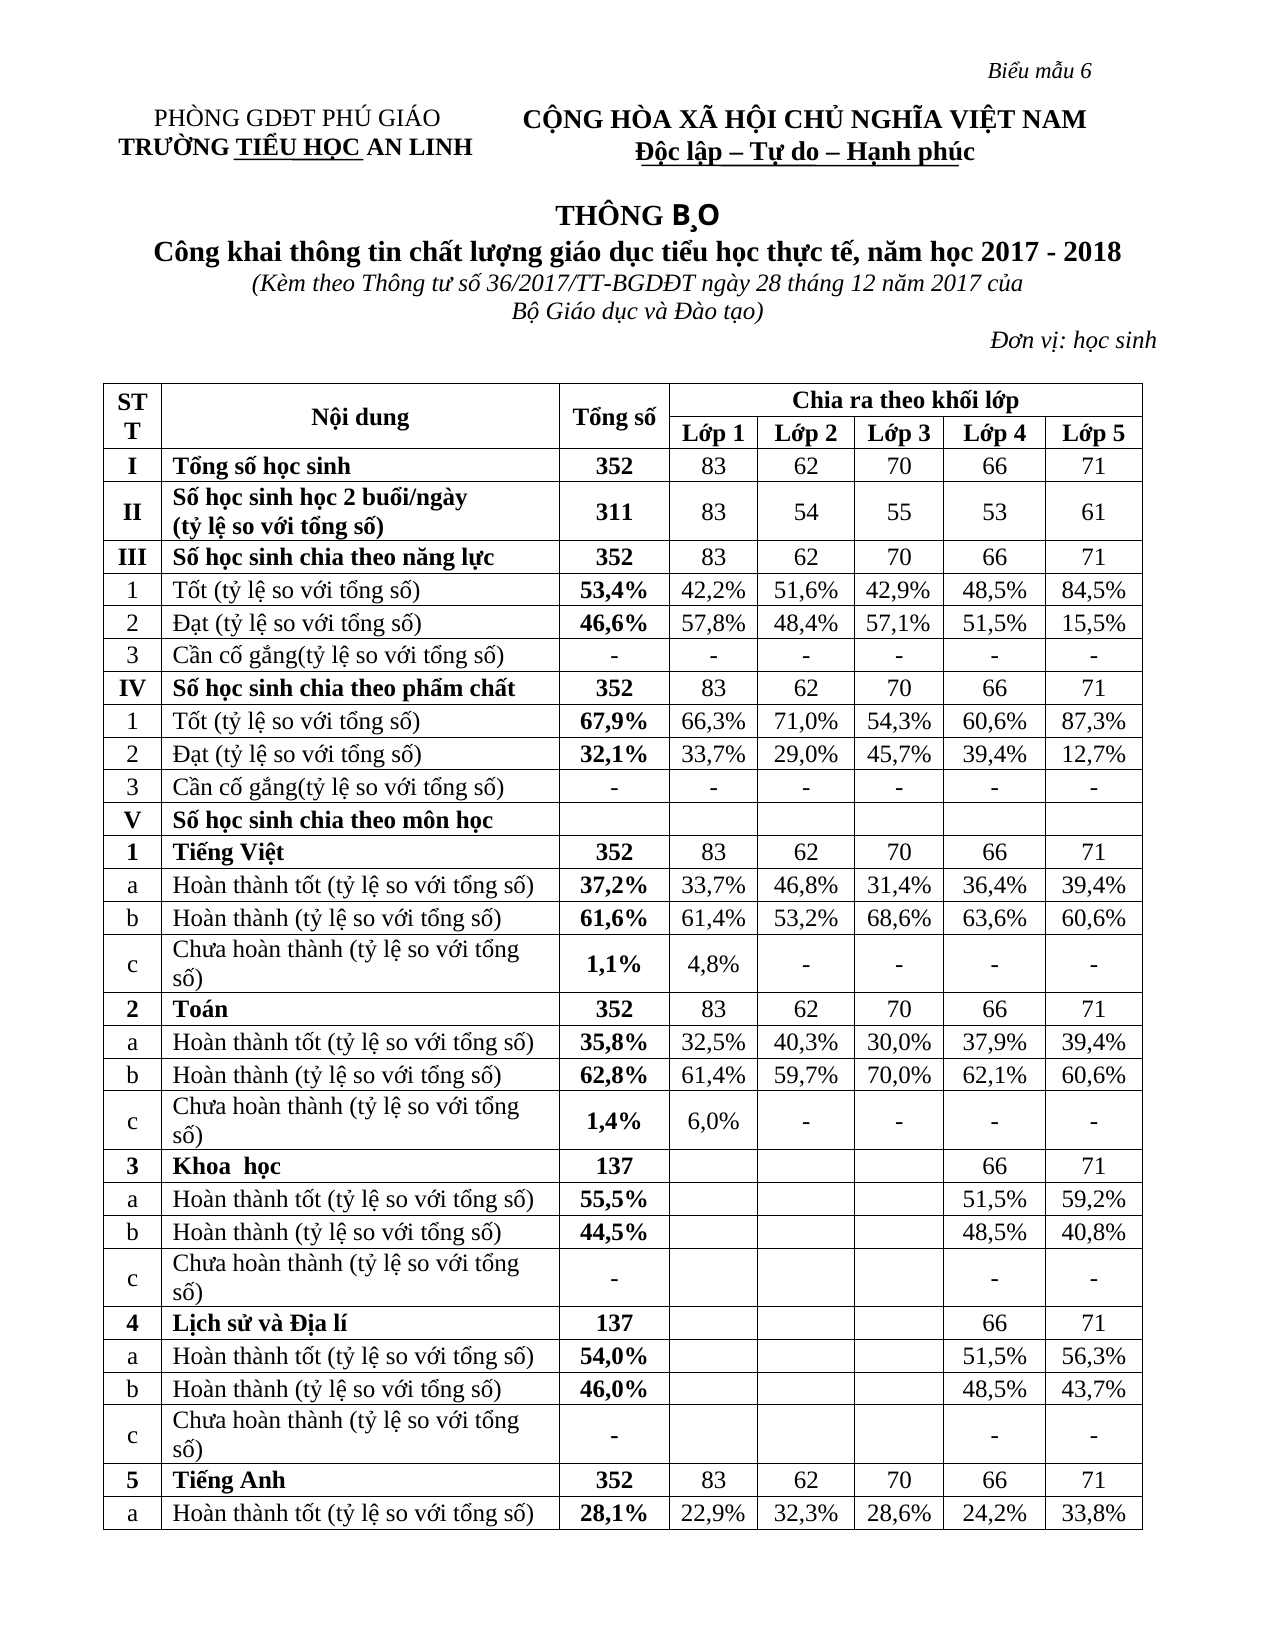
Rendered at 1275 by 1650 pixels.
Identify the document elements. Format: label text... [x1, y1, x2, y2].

table_cell 61,4% [670, 1059, 757, 1090]
table_cell 15,5% [1046, 606, 1142, 638]
table_cell 71 [1046, 1150, 1142, 1182]
table_cell Lịch sử và Địa lí [162, 1307, 559, 1339]
table_cell [855, 1150, 943, 1182]
table_cell Hoàn thành (tỷ lệ so với tổng số) [162, 1059, 559, 1090]
table_cell - [944, 770, 1045, 802]
table_cell 60,6% [944, 705, 1045, 737]
table_cell IV [104, 672, 161, 704]
table_cell III [104, 541, 161, 572]
table_cell 5 [104, 1464, 161, 1496]
table_cell [758, 1183, 854, 1214]
table_cell 33,7% [670, 869, 757, 901]
table_cell 87,3% [1046, 705, 1142, 737]
table_cell Tốt (tỷ lệ so với tổng số) [162, 705, 559, 737]
table_cell 57,1% [855, 606, 943, 638]
table_cell Tốt (tỷ lệ so với tổng số) [162, 574, 559, 605]
table_cell Lớp 5 [1046, 417, 1142, 448]
table_cell - [944, 1091, 1045, 1149]
table_cell - [944, 1249, 1045, 1306]
table_cell Số học sinh chia theo môn học [162, 803, 559, 835]
table_cell Số học sinh chia theo phẩm chất [162, 672, 559, 704]
table_cell [855, 1249, 943, 1306]
table_cell Tiếng Anh [162, 1464, 559, 1496]
table_cell b [104, 1216, 161, 1247]
table_cell 68,6% [855, 902, 943, 933]
table_cell [670, 1150, 757, 1182]
table_cell Hoàn thành tốt (tỷ lệ so với tổng số) [162, 1497, 559, 1528]
table_cell 54,0% [560, 1340, 669, 1372]
table_cell 62 [758, 836, 854, 868]
table_cell 4 [104, 1307, 161, 1339]
table_cell [560, 803, 669, 835]
table_cell 40,8% [1046, 1216, 1142, 1247]
table_cell 54 [758, 482, 854, 540]
table_cell 62 [758, 449, 854, 481]
table_cell [855, 1183, 943, 1214]
table_cell 39,4% [944, 738, 1045, 769]
table_cell [758, 1340, 854, 1372]
table_cell 53 [944, 482, 1045, 540]
table_cell 53,4% [560, 574, 669, 605]
table_cell 32,1% [560, 738, 669, 769]
table_cell 54,3% [855, 705, 943, 737]
table_cell 62 [758, 541, 854, 572]
table_cell Đạt (tỷ lệ so với tổng số) [162, 606, 559, 638]
table_cell II [104, 482, 161, 540]
table_cell c [104, 1405, 161, 1463]
table_cell [855, 1307, 943, 1339]
table_cell [670, 1249, 757, 1306]
table_cell V [104, 803, 161, 835]
table_cell - [855, 639, 943, 671]
table_cell [758, 1405, 854, 1463]
table_cell [670, 1183, 757, 1214]
table_cell 83 [670, 449, 757, 481]
table_cell - [560, 1249, 669, 1306]
table_cell 56,3% [1046, 1340, 1142, 1372]
table_cell a [104, 1340, 161, 1372]
table_cell 62 [758, 672, 854, 704]
table_cell Hoàn thành (tỷ lệ so với tổng số) [162, 902, 559, 933]
table_cell 1,1% [560, 935, 669, 992]
table_cell [758, 803, 854, 835]
table_cell - [670, 639, 757, 671]
table_cell [670, 1340, 757, 1372]
table_cell 12,7% [1046, 738, 1142, 769]
table_cell 83 [670, 541, 757, 572]
table_cell 83 [670, 993, 757, 1025]
table_cell 42,2% [670, 574, 757, 605]
table_cell 66 [944, 993, 1045, 1025]
text Đơn vị: học sinh [118, 325, 1157, 354]
table_cell 40,3% [758, 1026, 854, 1058]
table_cell Tổng số học sinh [162, 449, 559, 481]
table_cell 70 [855, 541, 943, 572]
table_cell 66 [944, 541, 1045, 572]
table_cell 43,7% [1046, 1373, 1142, 1404]
table_cell 66,3% [670, 705, 757, 737]
text (Kèm theo Thông tư số 36/2017/TT-BGDĐT ngày 28 tháng 12 năm 2017 của [118, 268, 1157, 296]
table_cell Số học sinh chia theo năng lực [162, 541, 559, 572]
table_cell 71 [1046, 1307, 1142, 1339]
table_cell [1046, 803, 1142, 835]
text THÔNG B¸O [118, 194, 1157, 234]
table_cell [670, 1405, 757, 1463]
table_cell 57,8% [670, 606, 757, 638]
table_cell - [944, 1405, 1045, 1463]
table_cell [855, 1216, 943, 1247]
table_cell 2 [104, 738, 161, 769]
table_cell 71 [1046, 541, 1142, 572]
table_cell 66 [944, 1150, 1045, 1182]
table_cell 352 [560, 1464, 669, 1496]
table_cell Toán [162, 993, 559, 1025]
table_cell [758, 1216, 854, 1247]
table_header PHÒNG GDĐT PHÚ GIÁO TRƯỜNG TIỂU HỌC AN LINH [107, 104, 487, 166]
table_cell 62 [758, 993, 854, 1025]
table_cell - [670, 770, 757, 802]
table_cell 83 [670, 482, 757, 540]
table_cell 63,6% [944, 902, 1045, 933]
table_cell [670, 803, 757, 835]
table_cell 46,8% [758, 869, 854, 901]
table_cell 311 [560, 482, 669, 540]
table_cell Lớp 3 [855, 417, 943, 448]
table_cell 39,4% [1046, 1026, 1142, 1058]
table_cell 33,8% [1046, 1497, 1142, 1528]
table_cell 35,8% [560, 1026, 669, 1058]
table_cell c [104, 1091, 161, 1149]
table_cell 70 [855, 993, 943, 1025]
table_cell 48,5% [944, 1373, 1045, 1404]
table_cell 46,0% [560, 1373, 669, 1404]
table_cell 48,5% [944, 574, 1045, 605]
table_cell 71,0% [758, 705, 854, 737]
table_cell - [1046, 1405, 1142, 1463]
table_cell 137 [560, 1150, 669, 1182]
table_cell a [104, 869, 161, 901]
table_cell 22,9% [670, 1497, 757, 1528]
table_cell 352 [560, 672, 669, 704]
table_cell 66 [944, 672, 1045, 704]
table_cell 32,3% [758, 1497, 854, 1528]
table_cell 62,1% [944, 1059, 1045, 1090]
table_cell [855, 1373, 943, 1404]
table_cell 62,8% [560, 1059, 669, 1090]
table_cell 66 [944, 1464, 1045, 1496]
table_cell 51,6% [758, 574, 854, 605]
table_cell 71 [1046, 836, 1142, 868]
table_cell - [855, 770, 943, 802]
table_cell - [944, 935, 1045, 992]
table_cell [944, 803, 1045, 835]
table_cell 29,0% [758, 738, 854, 769]
table_cell Hoàn thành (tỷ lệ so với tổng số) [162, 1373, 559, 1404]
table_cell 32,5% [670, 1026, 757, 1058]
table_cell 55,5% [560, 1183, 669, 1214]
table_cell 1,4% [560, 1091, 669, 1149]
table_header Nội dung [162, 384, 559, 448]
table_cell [855, 1405, 943, 1463]
table_cell - [1046, 770, 1142, 802]
table_cell - [560, 1405, 669, 1463]
table_cell 1 [104, 836, 161, 868]
table_cell 48,5% [944, 1216, 1045, 1247]
table_cell - [1046, 1249, 1142, 1306]
table_cell [758, 1373, 854, 1404]
table_cell - [758, 935, 854, 992]
table_cell 70 [855, 836, 943, 868]
text Bộ Giáo dục và Đào tạo) [118, 296, 1157, 325]
table_cell Tiếng Việt [162, 836, 559, 868]
table_cell 352 [560, 836, 669, 868]
table_cell c [104, 935, 161, 992]
table_cell a [104, 1026, 161, 1058]
table_header STT [104, 384, 161, 448]
table_cell - [560, 639, 669, 671]
table_cell 28,1% [560, 1497, 669, 1528]
table_cell a [104, 1183, 161, 1214]
table_cell 53,2% [758, 902, 854, 933]
table_cell - [1046, 1091, 1142, 1149]
table_cell Lớp 2 [758, 417, 854, 448]
table_cell [855, 1340, 943, 1372]
table_cell 352 [560, 449, 669, 481]
table_cell 83 [670, 672, 757, 704]
table_header CỘNG HÒA XÃ HỘI CHỦ NGHĨA VIỆT NAM Độc lập – Tự do – Hạnh phúc [487, 104, 1122, 166]
table_cell [758, 1249, 854, 1306]
table_cell 62 [758, 1464, 854, 1496]
table_cell - [758, 1091, 854, 1149]
table_cell 83 [670, 836, 757, 868]
table_cell 61,6% [560, 902, 669, 933]
table_cell Hoàn thành tốt (tỷ lệ so với tổng số) [162, 1183, 559, 1214]
table_cell 61,4% [670, 902, 757, 933]
table_cell 3 [104, 770, 161, 802]
table_cell 352 [560, 993, 669, 1025]
table_cell 3 [104, 639, 161, 671]
table_cell Khoa học [162, 1150, 559, 1182]
table_cell 83 [670, 1464, 757, 1496]
table_cell 60,6% [1046, 1059, 1142, 1090]
table_cell Hoàn thành (tỷ lệ so với tổng số) [162, 1216, 559, 1247]
table_cell 24,2% [944, 1497, 1045, 1528]
table_cell 36,4% [944, 869, 1045, 901]
table_cell 30,0% [855, 1026, 943, 1058]
table_cell 59,7% [758, 1059, 854, 1090]
table_cell 51,5% [944, 1183, 1045, 1214]
table_cell - [560, 770, 669, 802]
table_cell 71 [1046, 672, 1142, 704]
table_cell b [104, 902, 161, 933]
table_cell 66 [944, 1307, 1045, 1339]
table_cell 71 [1046, 449, 1142, 481]
table_header Chia ra theo khối lớp [670, 384, 1142, 416]
table_cell c [104, 1249, 161, 1306]
table_cell 61 [1046, 482, 1142, 540]
table_cell - [855, 935, 943, 992]
table_cell - [944, 639, 1045, 671]
table_cell 66 [944, 449, 1045, 481]
table_cell 37,2% [560, 869, 669, 901]
table_cell 70 [855, 1464, 943, 1496]
table_cell [758, 1150, 854, 1182]
table_cell 3 [104, 1150, 161, 1182]
table_cell 71 [1046, 1464, 1142, 1496]
table_cell Lớp 4 [944, 417, 1045, 448]
table_cell - [758, 639, 854, 671]
table_cell 44,5% [560, 1216, 669, 1247]
table_cell Cần cố gắng(tỷ lệ so với tổng số) [162, 639, 559, 671]
table_cell Số học sinh học 2 buổi/ngày (tỷ lệ so với tổng số) [162, 482, 559, 540]
table_cell b [104, 1059, 161, 1090]
table_cell Đạt (tỷ lệ so với tổng số) [162, 738, 559, 769]
table_cell 137 [560, 1307, 669, 1339]
table_cell [855, 803, 943, 835]
table_cell 28,6% [855, 1497, 943, 1528]
table_cell - [1046, 935, 1142, 992]
table_cell 60,6% [1046, 902, 1142, 933]
text Công khai thông tin chất lượng giáo dục tiểu học thực tế, năm học 2017 - 2018 [118, 234, 1157, 268]
table_cell Hoàn thành tốt (tỷ lệ so với tổng số) [162, 1026, 559, 1058]
table_cell a [104, 1497, 161, 1528]
table_cell 66 [944, 836, 1045, 868]
table_cell b [104, 1373, 161, 1404]
table_cell Chưa hoàn thành (tỷ lệ so với tổng số) [162, 1249, 559, 1306]
table_cell - [758, 770, 854, 802]
table_cell Chưa hoàn thành (tỷ lệ so với tổng số) [162, 1405, 559, 1463]
table_cell [758, 1307, 854, 1339]
table_cell 33,7% [670, 738, 757, 769]
table_cell Chưa hoàn thành (tỷ lệ so với tổng số) [162, 935, 559, 992]
table_cell 51,5% [944, 1340, 1045, 1372]
table_cell 67,9% [560, 705, 669, 737]
table_cell [670, 1216, 757, 1247]
table_cell 84,5% [1046, 574, 1142, 605]
table_cell 70 [855, 449, 943, 481]
table_cell Cần cố gắng(tỷ lệ so với tổng số) [162, 770, 559, 802]
table_cell - [855, 1091, 943, 1149]
table_cell 42,9% [855, 574, 943, 605]
table_cell 4,8% [670, 935, 757, 992]
table_cell 48,4% [758, 606, 854, 638]
table_cell 70 [855, 672, 943, 704]
table_cell Chưa hoàn thành (tỷ lệ so với tổng số) [162, 1091, 559, 1149]
table_cell 55 [855, 482, 943, 540]
table_cell 45,7% [855, 738, 943, 769]
table_header Tổng số [560, 384, 669, 448]
table_cell 2 [104, 606, 161, 638]
table_cell 6,0% [670, 1091, 757, 1149]
table_cell 51,5% [944, 606, 1045, 638]
table_cell [670, 1307, 757, 1339]
table_cell Hoàn thành tốt (tỷ lệ so với tổng số) [162, 1340, 559, 1372]
table_cell [670, 1373, 757, 1404]
table_cell 70,0% [855, 1059, 943, 1090]
table_cell 39,4% [1046, 869, 1142, 901]
table_cell Hoàn thành tốt (tỷ lệ so với tổng số) [162, 869, 559, 901]
table_cell - [1046, 639, 1142, 671]
table_cell 59,2% [1046, 1183, 1142, 1214]
table_cell 1 [104, 574, 161, 605]
table_cell 37,9% [944, 1026, 1045, 1058]
table_cell 46,6% [560, 606, 669, 638]
table_cell Lớp 1 [670, 417, 757, 448]
table_cell 352 [560, 541, 669, 572]
table_cell I [104, 449, 161, 481]
table_cell 71 [1046, 993, 1142, 1025]
table_cell 31,4% [855, 869, 943, 901]
table_cell 2 [104, 993, 161, 1025]
table_cell 1 [104, 705, 161, 737]
